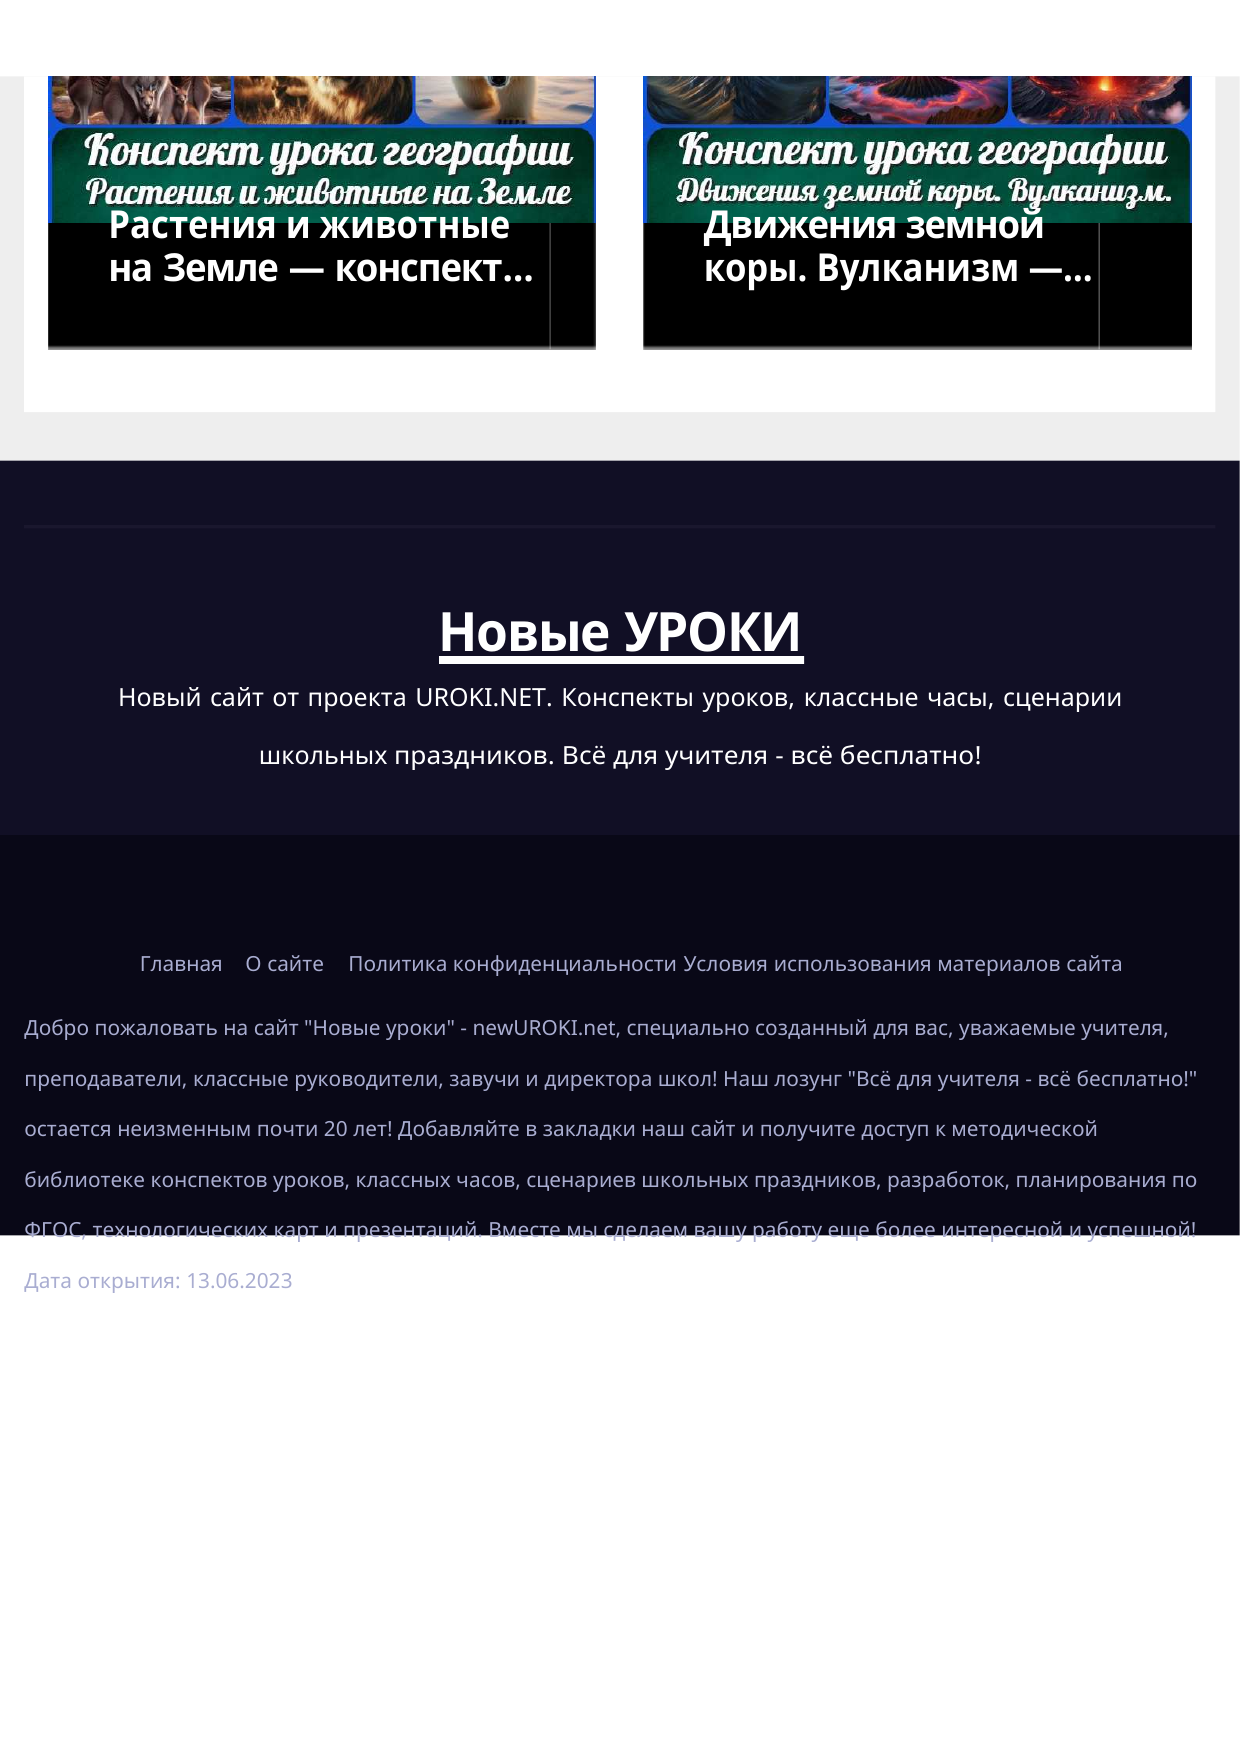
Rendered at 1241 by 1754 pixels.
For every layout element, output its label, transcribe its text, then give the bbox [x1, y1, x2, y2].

text Новый сайт от проекта UROKI.NET. Конспекты уроков, классные часы, сценарии школьных праздников. Всё для учителя - всё бесплатно! [62, 679, 1178, 771]
picture [48, 76, 596, 350]
text Главная О сайте Политика конфиденциальности Условия использования материалов сайта [139, 949, 1240, 978]
text Добро пожаловать на сайт "Новые уроки" - newUROKI.net, специально созданный для вас, уважаемые учителя, преподаватели, классные руководители, завучи и директора школ! Наш лозунг "Всё для учителя - всё бесплатно!" остается неизменным почти 20 лет! Добавляйте в закладки наш сайт и получите доступ к методической библиотеке конспектов уроков, классных часов, сценариев школьных праздников, разработок, планирования по ФГОС, технологических карт и презентаций. Вместе мы сделаем вашу работу еще более интересной и успешной! Дата открытия: 13.06.2023 [24, 1013, 1221, 1294]
picture [643, 76, 1192, 350]
text Новые УРОКИ [62, 593, 1181, 667]
